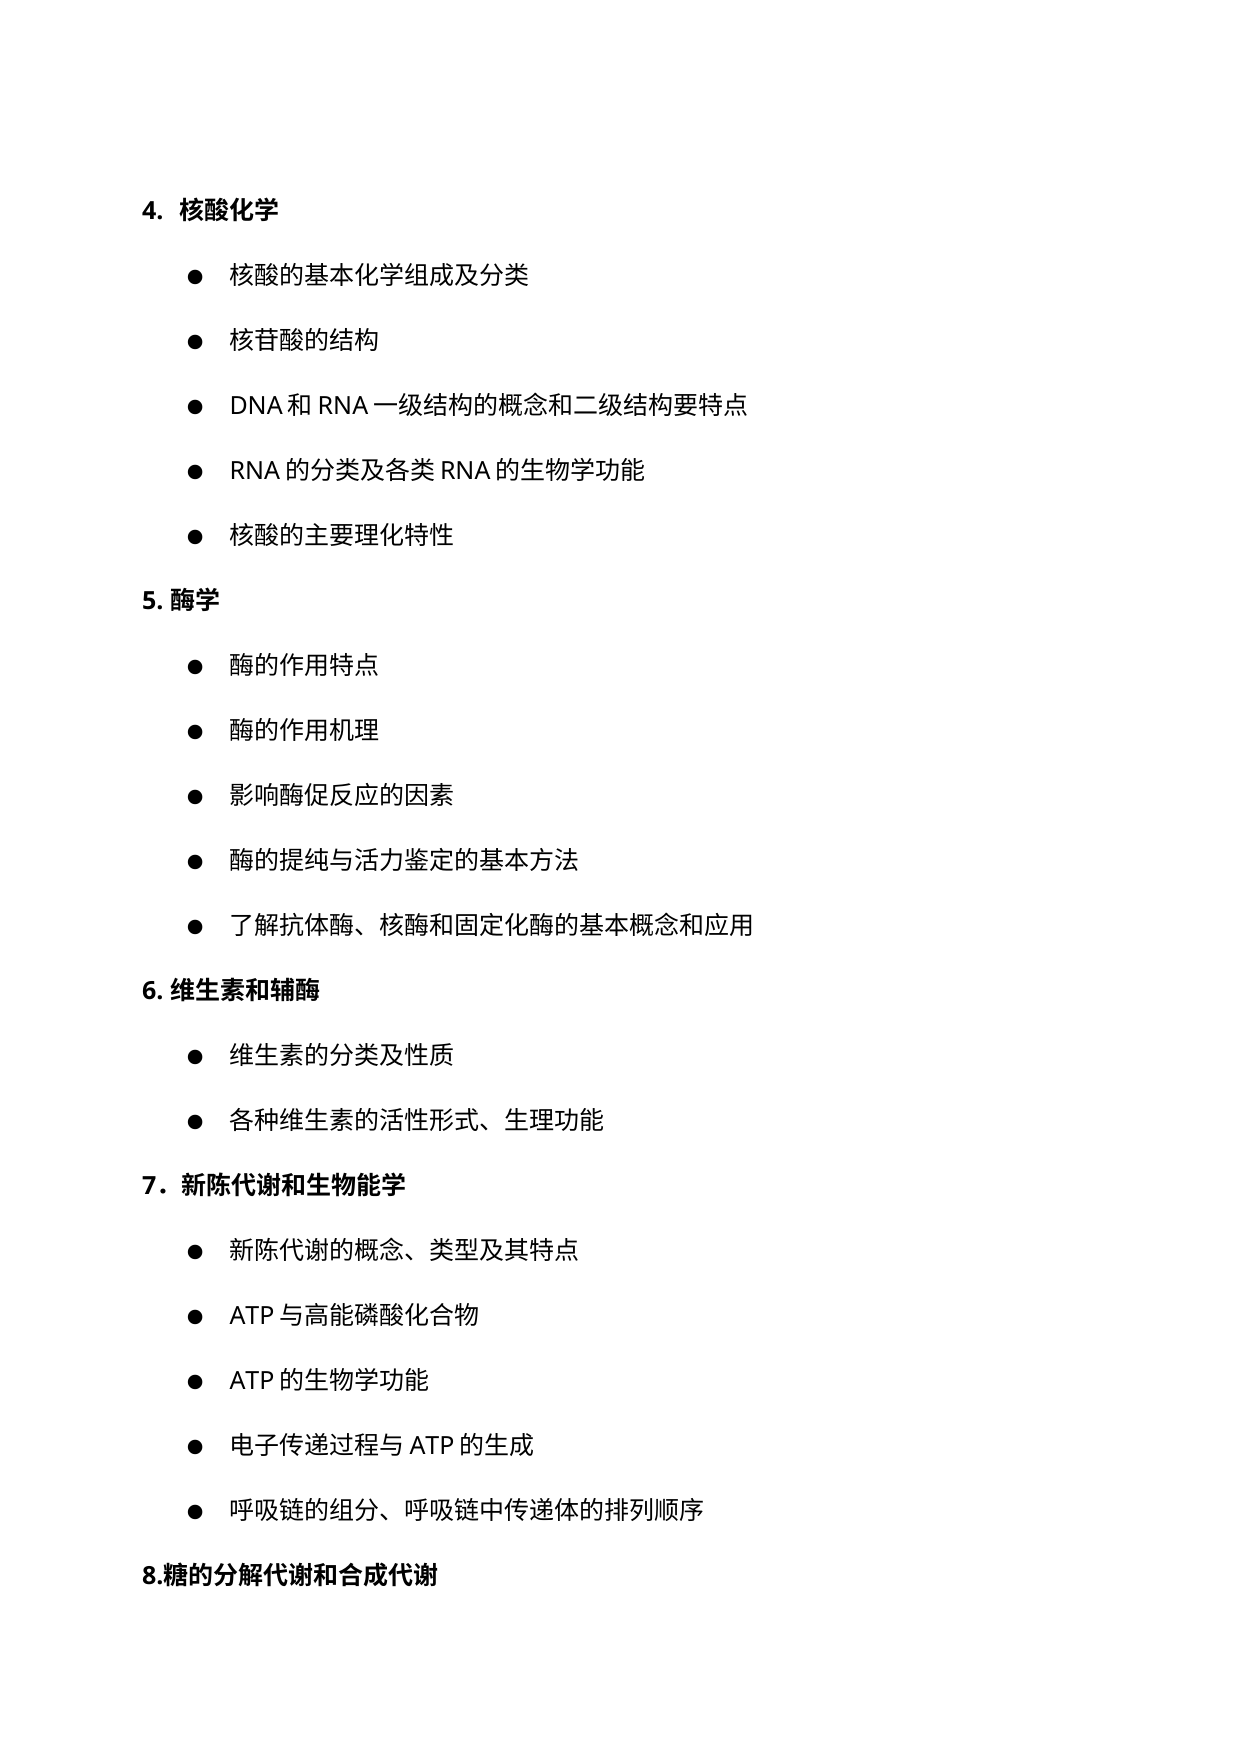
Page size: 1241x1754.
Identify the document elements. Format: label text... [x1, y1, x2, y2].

list 新陈代谢的概念、类型及其特点 [186, 1202, 1100, 1267]
list 核酸化学 [142, 162, 1100, 227]
text 6. 维生素和辅酶 [142, 942, 1100, 1007]
list 酶的提纯与活力鉴定的基本方法 [186, 812, 1100, 877]
text 8.糖的分解代谢和合成代谢 [142, 1527, 1100, 1592]
list ATP与高能磷酸化合物 [186, 1267, 1100, 1332]
list 呼吸链的组分、呼吸链中传递体的排列顺序 [186, 1462, 1100, 1527]
text 5. 酶学 [142, 552, 1100, 617]
list 核酸的主要理化特性 [186, 487, 1100, 552]
list 了解抗体酶、核酶和固定化酶的基本概念和应用 [186, 877, 1100, 942]
list 酶的作用机理 [186, 682, 1100, 747]
list RNA的分类及各类RNA的生物学功能 [186, 422, 1100, 487]
list 各种维生素的活性形式、生理功能 [186, 1072, 1100, 1137]
list 核苷酸的结构 [186, 292, 1100, 357]
list 酶的作用特点 [186, 617, 1100, 682]
list 影响酶促反应的因素 [186, 747, 1100, 812]
list ATP的生物学功能 [186, 1332, 1100, 1397]
list 维生素的分类及性质 [186, 1007, 1100, 1072]
list 核酸的基本化学组成及分类 [186, 227, 1100, 292]
list DNA和RNA一级结构的概念和二级结构要特点 [186, 357, 1100, 422]
text 7．新陈代谢和生物能学 [142, 1137, 1100, 1202]
list 电子传递过程与ATP的生成 [186, 1397, 1100, 1462]
